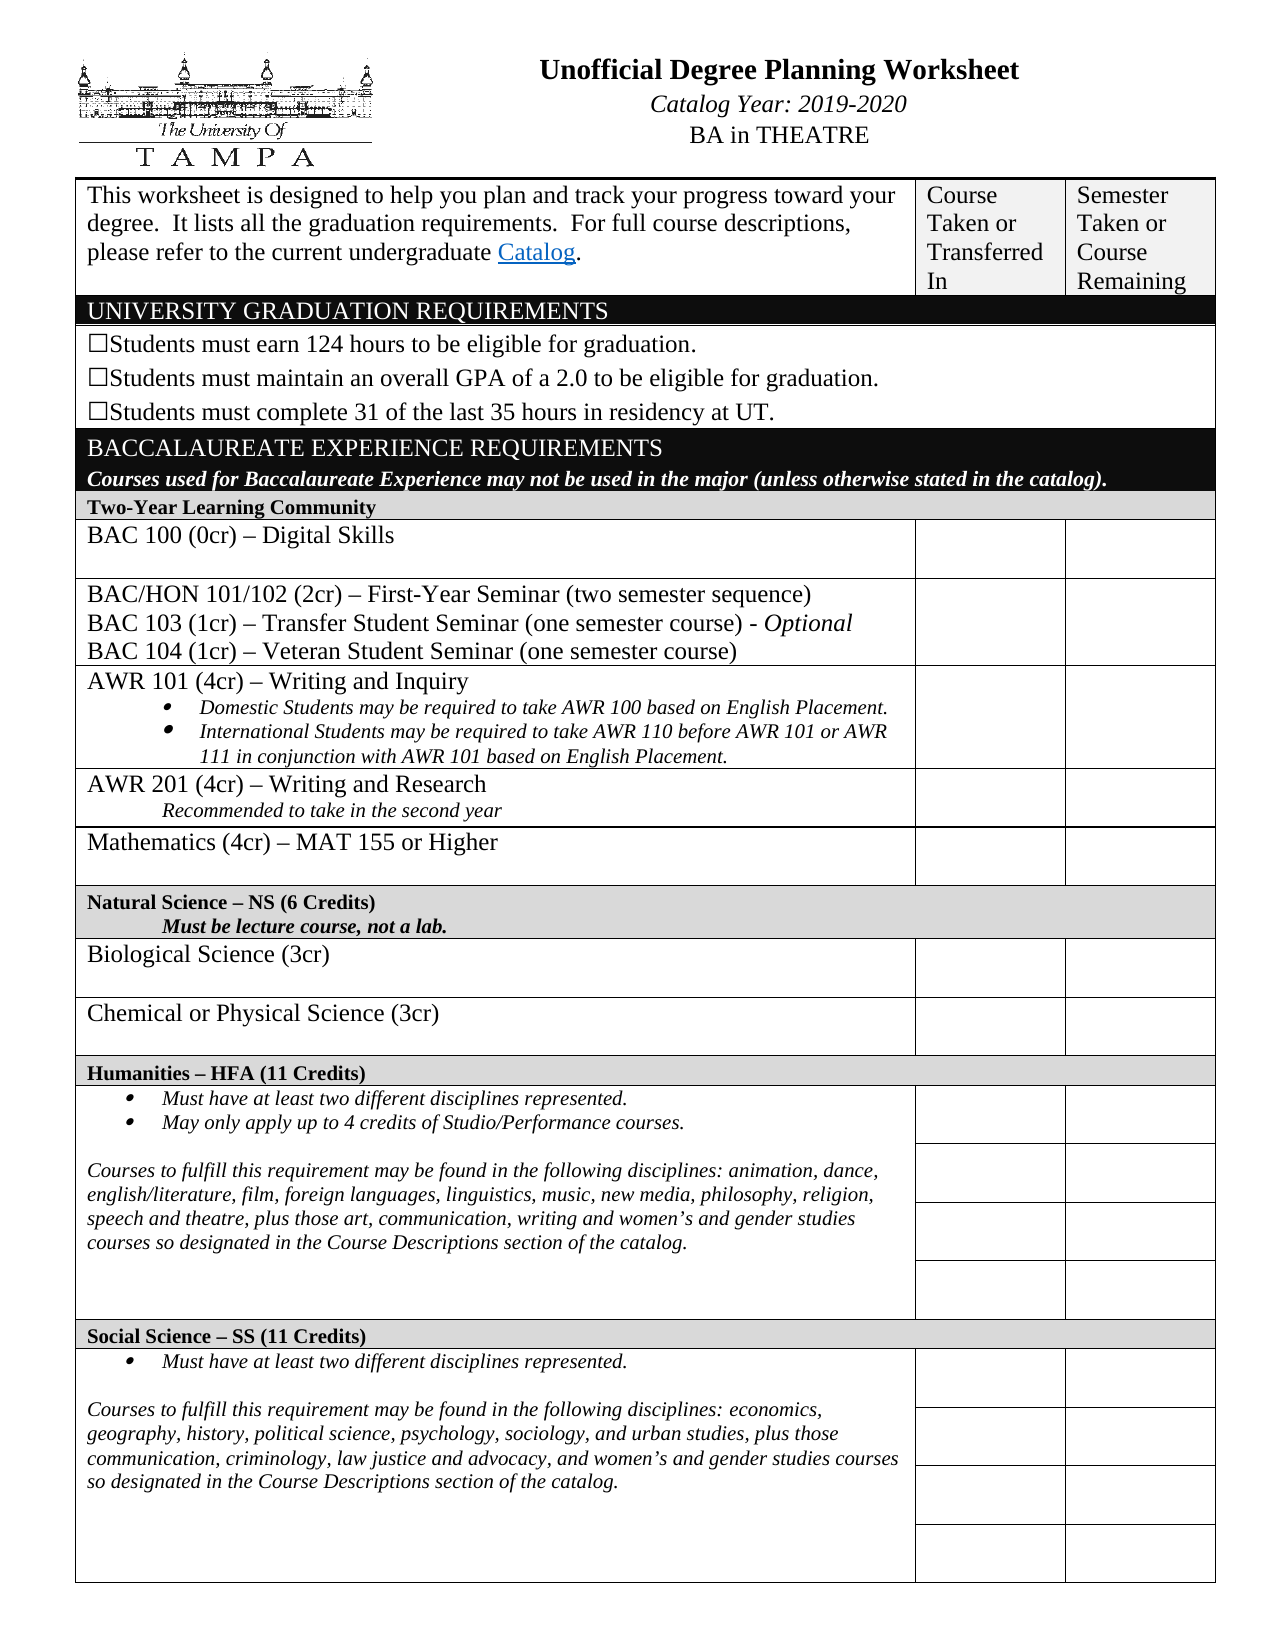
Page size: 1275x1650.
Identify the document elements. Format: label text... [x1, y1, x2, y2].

table_cell Natural Science – NS (6 Credits) Must be lecture course, not a lab. [76, 886, 1215, 938]
table_cell [916, 1144, 1065, 1202]
table_cell [916, 828, 1065, 885]
table_cell [1066, 769, 1215, 826]
table_cell [1066, 1525, 1215, 1582]
table_cell [1066, 939, 1215, 997]
table_header Course Taken or Transferred In [916, 180, 1065, 295]
table_cell [1066, 1086, 1215, 1143]
table_cell Biological Science (3cr) [76, 939, 915, 997]
table_cell [916, 1408, 1065, 1465]
table_cell [1066, 828, 1215, 885]
table_cell [916, 520, 1065, 578]
table_cell Students must earn 124 hours to be eligible for graduation. Students must maintain an overall GPA of a 2.0 to be eligible for graduation. Students must complete 31 of the last 35 hours in residency at UT. [76, 326, 1215, 428]
table_cell [1066, 1408, 1215, 1465]
table_cell Social Science – SS (11 Credits) [76, 1320, 1215, 1348]
table_cell BAC 100 (0cr) – Digital Skills [76, 520, 915, 578]
table_cell BACCALAUREATE EXPERIENCE REQUIREMENTS Courses used for Baccalaureate Experience may not be used in the major (unless otherwise stated in the catalog). [76, 429, 1215, 491]
table_cell [916, 1261, 1065, 1319]
table_cell [1066, 1466, 1215, 1524]
table_cell [916, 1349, 1065, 1407]
table_cell [916, 939, 1065, 997]
table_cell [1066, 998, 1215, 1055]
table_cell [916, 666, 1065, 768]
table_header Semester Taken or Course Remaining [1066, 180, 1215, 295]
table_cell [1066, 520, 1215, 578]
table_cell [916, 579, 1065, 665]
table_cell Two-Year Learning Community [76, 491, 1215, 519]
table_cell Must have at least two different disciplines represented. May only apply up to 4 credits of Studio/Performance courses. Courses to fulfill this requirement may be found in the following disciplines: animation, dance, english/literature, film, foreign languages, linguistics, music, new media, philosophy, religion, speech and theatre, plus those art, communication, writing and women’s and gender studies courses so designated in the Course Descriptions section of the catalog. [76, 1086, 915, 1319]
table_cell Humanities – HFA (11 Credits) [76, 1056, 1215, 1085]
table_cell [1066, 666, 1215, 768]
table_cell [916, 1086, 1065, 1143]
table_cell [1066, 579, 1215, 665]
table_cell [1066, 1203, 1215, 1260]
table_cell BAC/HON 101/102 (2cr) – First-Year Seminar (two semester sequence) BAC 103 (1cr) – Transfer Student Seminar (one semester course) - Optional BAC 104 (1cr) – Veteran Student Seminar (one semester course) [76, 579, 915, 665]
table_cell [1066, 1261, 1215, 1319]
table_cell AWR 201 (4cr) – Writing and Research Recommended to take in the second year [76, 769, 915, 826]
table_cell [916, 769, 1065, 826]
table_cell Mathematics (4cr) – MAT 155 or Higher [76, 828, 915, 885]
table_cell [916, 1203, 1065, 1260]
table_cell UNIVERSITY GRADUATION REQUIREMENTS [76, 296, 1215, 324]
table_cell [916, 1525, 1065, 1582]
table_header This worksheet is designed to help you plan and track your progress toward your degree. It lists all the graduation requirements. For full course descriptions, please refer to the current undergraduate Catalog. [76, 180, 915, 295]
table_cell AWR 101 (4cr) – Writing and Inquiry Domestic Students may be required to take AWR 100 based on English Placement. International Students may be required to take AWR 110 before AWR 101 or AWR 111 in conjunction with AWR 101 based on English Placement. [76, 666, 915, 768]
table_cell [1066, 1144, 1215, 1202]
table_cell [916, 1466, 1065, 1524]
table_cell Chemical or Physical Science (3cr) [76, 998, 915, 1055]
table_cell [1066, 1349, 1215, 1407]
table_cell Must have at least two different disciplines represented. Courses to fulfill this requirement may be found in the following disciplines: economics, geography, history, political science, psychology, sociology, and urban studies, plus those communication, criminology, law justice and advocacy, and women’s and gender studies courses so designated in the Course Descriptions section of the catalog. [76, 1349, 915, 1582]
table_cell [916, 998, 1065, 1055]
